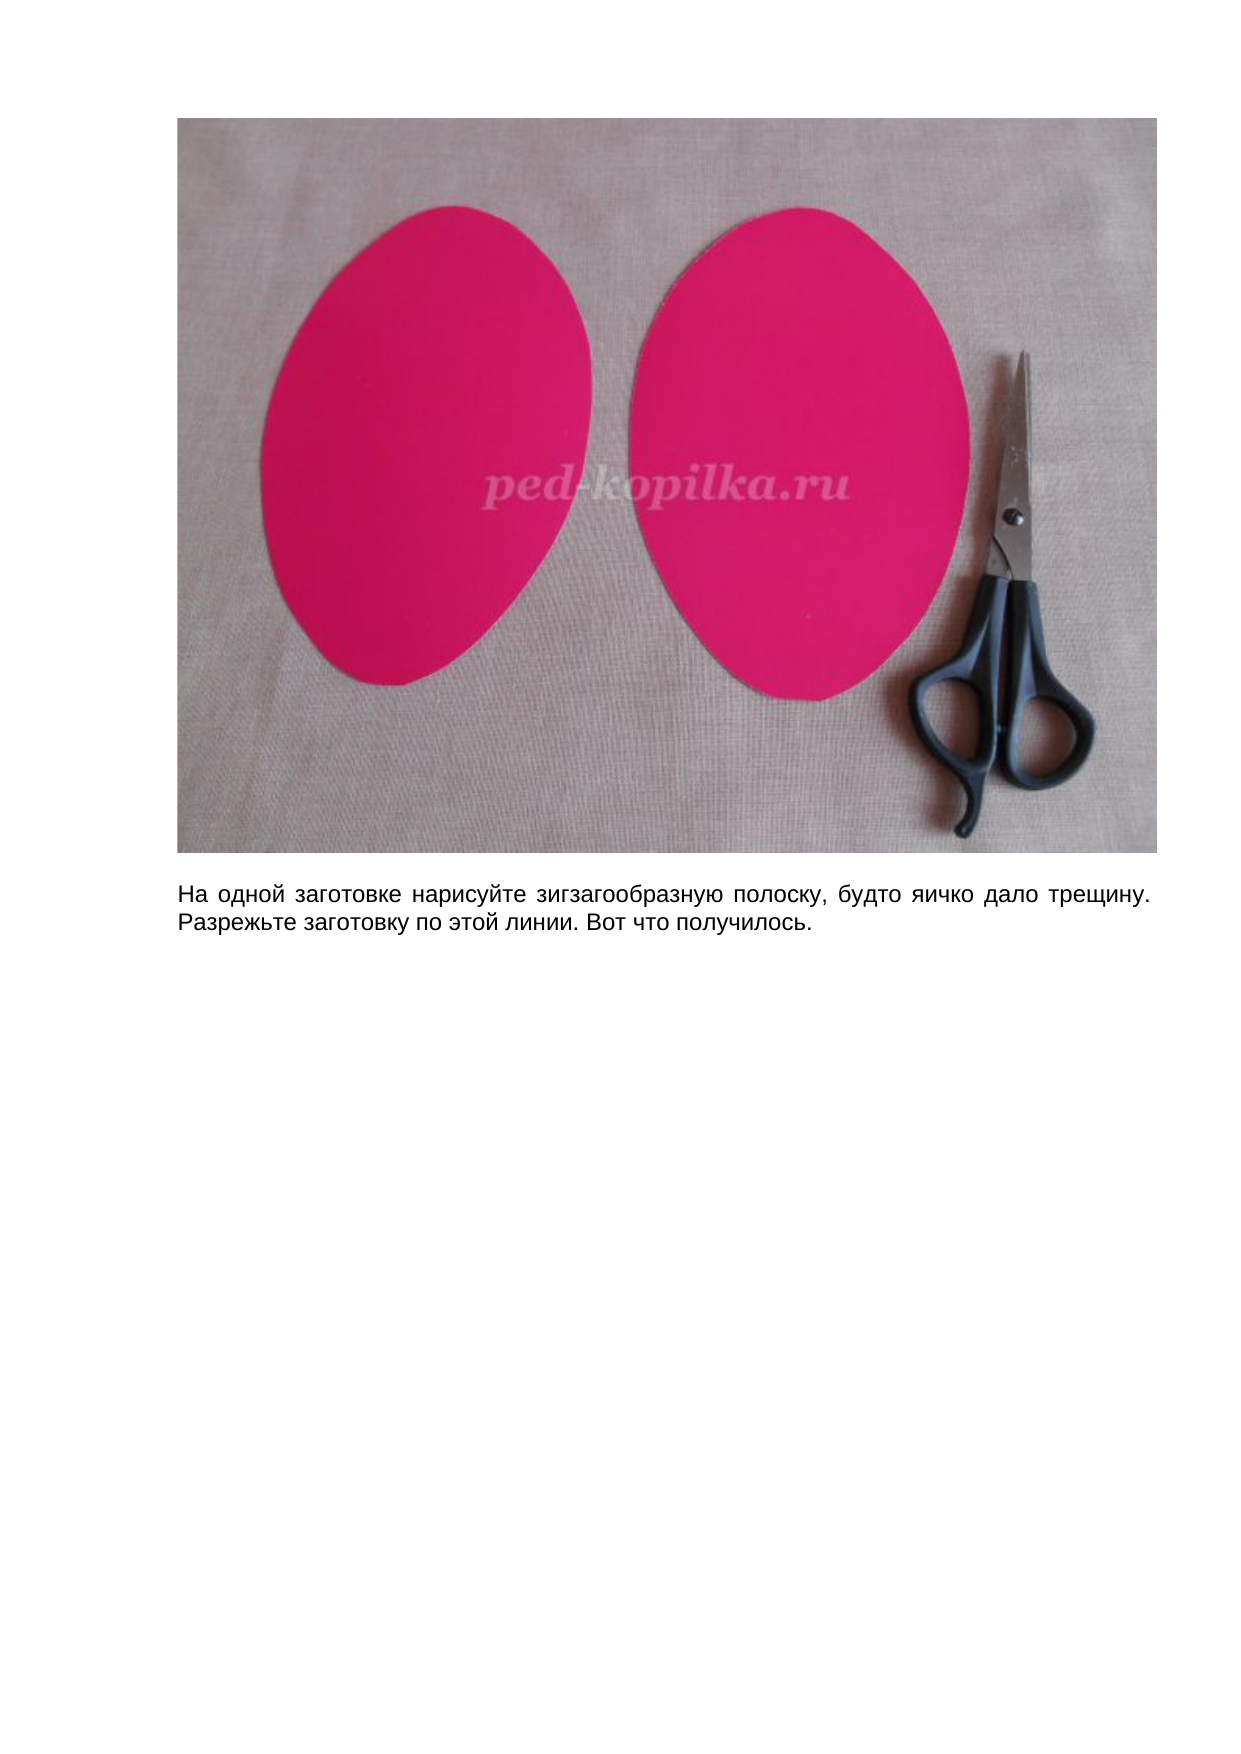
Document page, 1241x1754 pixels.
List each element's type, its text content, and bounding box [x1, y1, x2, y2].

text На одной заготовке нарисуйте зигзагообразную полоску, будто яичко дало трещину. Разрежьте заготовку по этой линии. Вот что получилось. [177, 853, 1152, 935]
picture [177, 118, 1157, 853]
